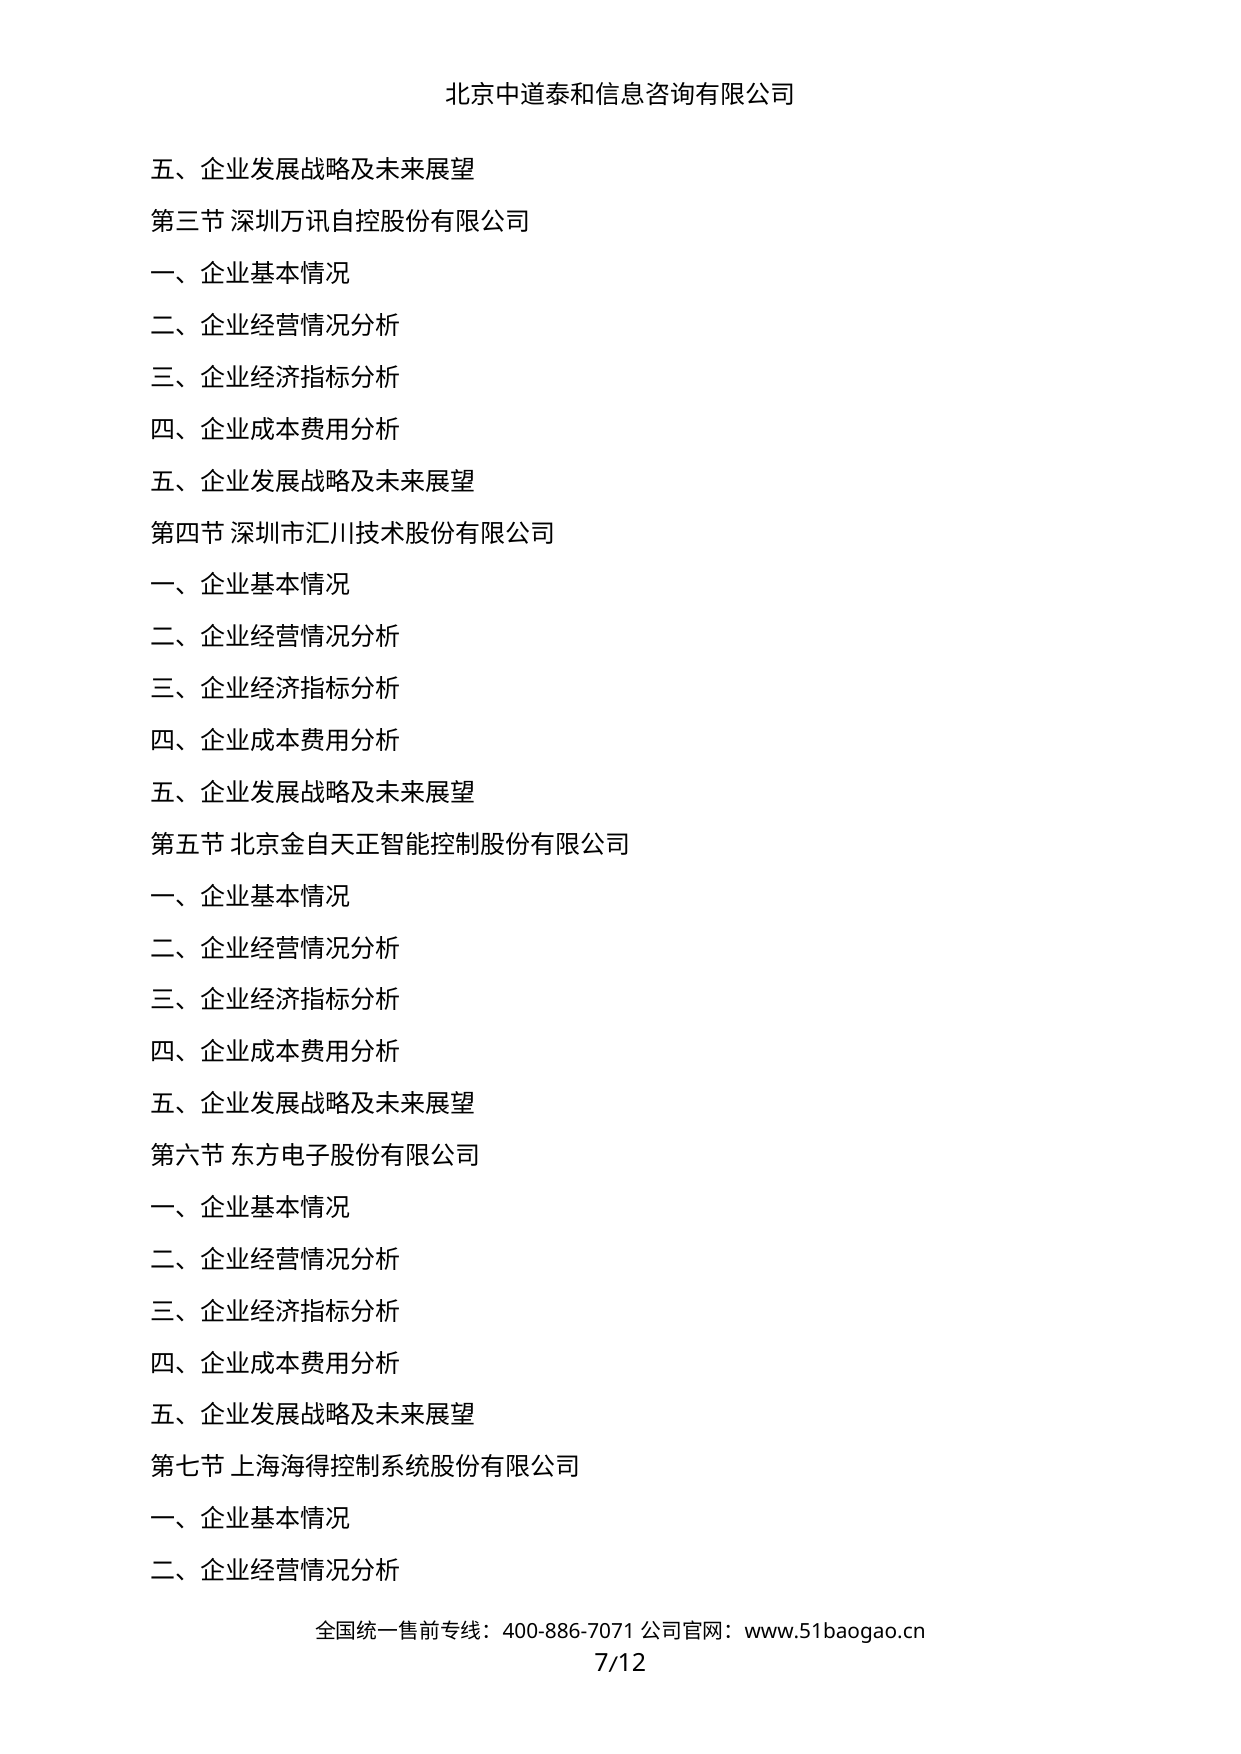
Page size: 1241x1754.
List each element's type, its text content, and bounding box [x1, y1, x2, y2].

text 四、企业成本费用分析 [150, 721, 1090, 757]
text 二、企业经营情况分析 [150, 617, 1090, 653]
text 一、企业基本情况 [150, 876, 1090, 912]
text 一、企业基本情况 [150, 254, 1090, 290]
text 五、企业发展战略及未来展望 [150, 1084, 1090, 1120]
text 二、企业经营情况分析 [150, 1551, 1090, 1587]
text 三、企业经济指标分析 [150, 980, 1090, 1016]
text 第三节 深圳万讯自控股份有限公司 [150, 202, 1090, 238]
text 五、企业发展战略及未来展望 [150, 150, 1090, 186]
text 三、企业经济指标分析 [150, 357, 1090, 394]
text 二、企业经营情况分析 [150, 928, 1090, 964]
text 三、企业经济指标分析 [150, 669, 1090, 705]
text 四、企业成本费用分析 [150, 1343, 1090, 1379]
text 第七节 上海海得控制系统股份有限公司 [150, 1447, 1090, 1483]
text 二、企业经营情况分析 [150, 306, 1090, 342]
text 三、企业经济指标分析 [150, 1291, 1090, 1327]
text 四、企业成本费用分析 [150, 409, 1090, 446]
text 五、企业发展战略及未来展望 [150, 1395, 1090, 1431]
text 第五节 北京金自天正智能控制股份有限公司 [150, 824, 1090, 861]
text 五、企业发展战略及未来展望 [150, 772, 1090, 809]
text 五、企业发展战略及未来展望 [150, 461, 1090, 497]
text 第四节 深圳市汇川技术股份有限公司 [150, 513, 1090, 549]
text 第六节 东方电子股份有限公司 [150, 1136, 1090, 1172]
text 一、企业基本情况 [150, 1187, 1090, 1224]
text 一、企业基本情况 [150, 565, 1090, 601]
text 一、企业基本情况 [150, 1499, 1090, 1535]
text 二、企业经营情况分析 [150, 1239, 1090, 1276]
text 四、企业成本费用分析 [150, 1032, 1090, 1068]
